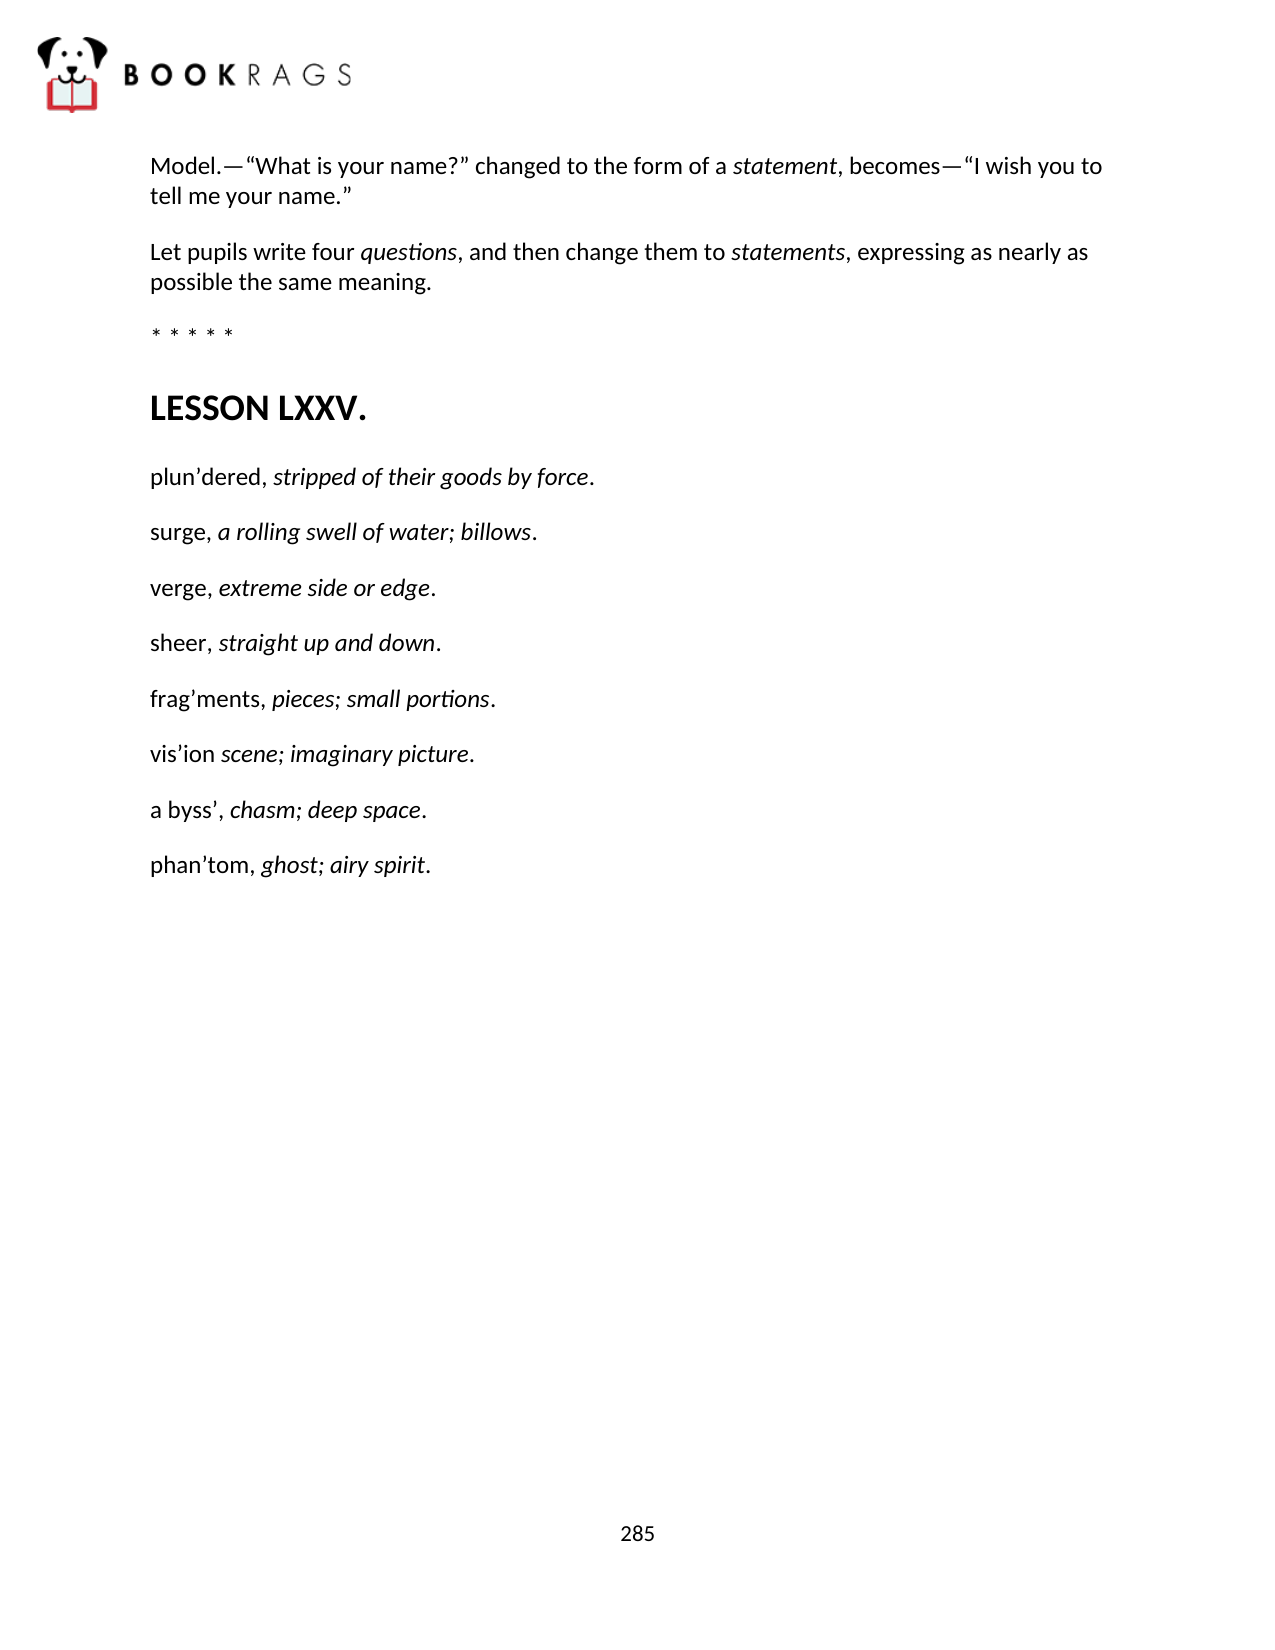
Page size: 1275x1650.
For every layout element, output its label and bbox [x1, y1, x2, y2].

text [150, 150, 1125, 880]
picture [37, 37, 351, 113]
